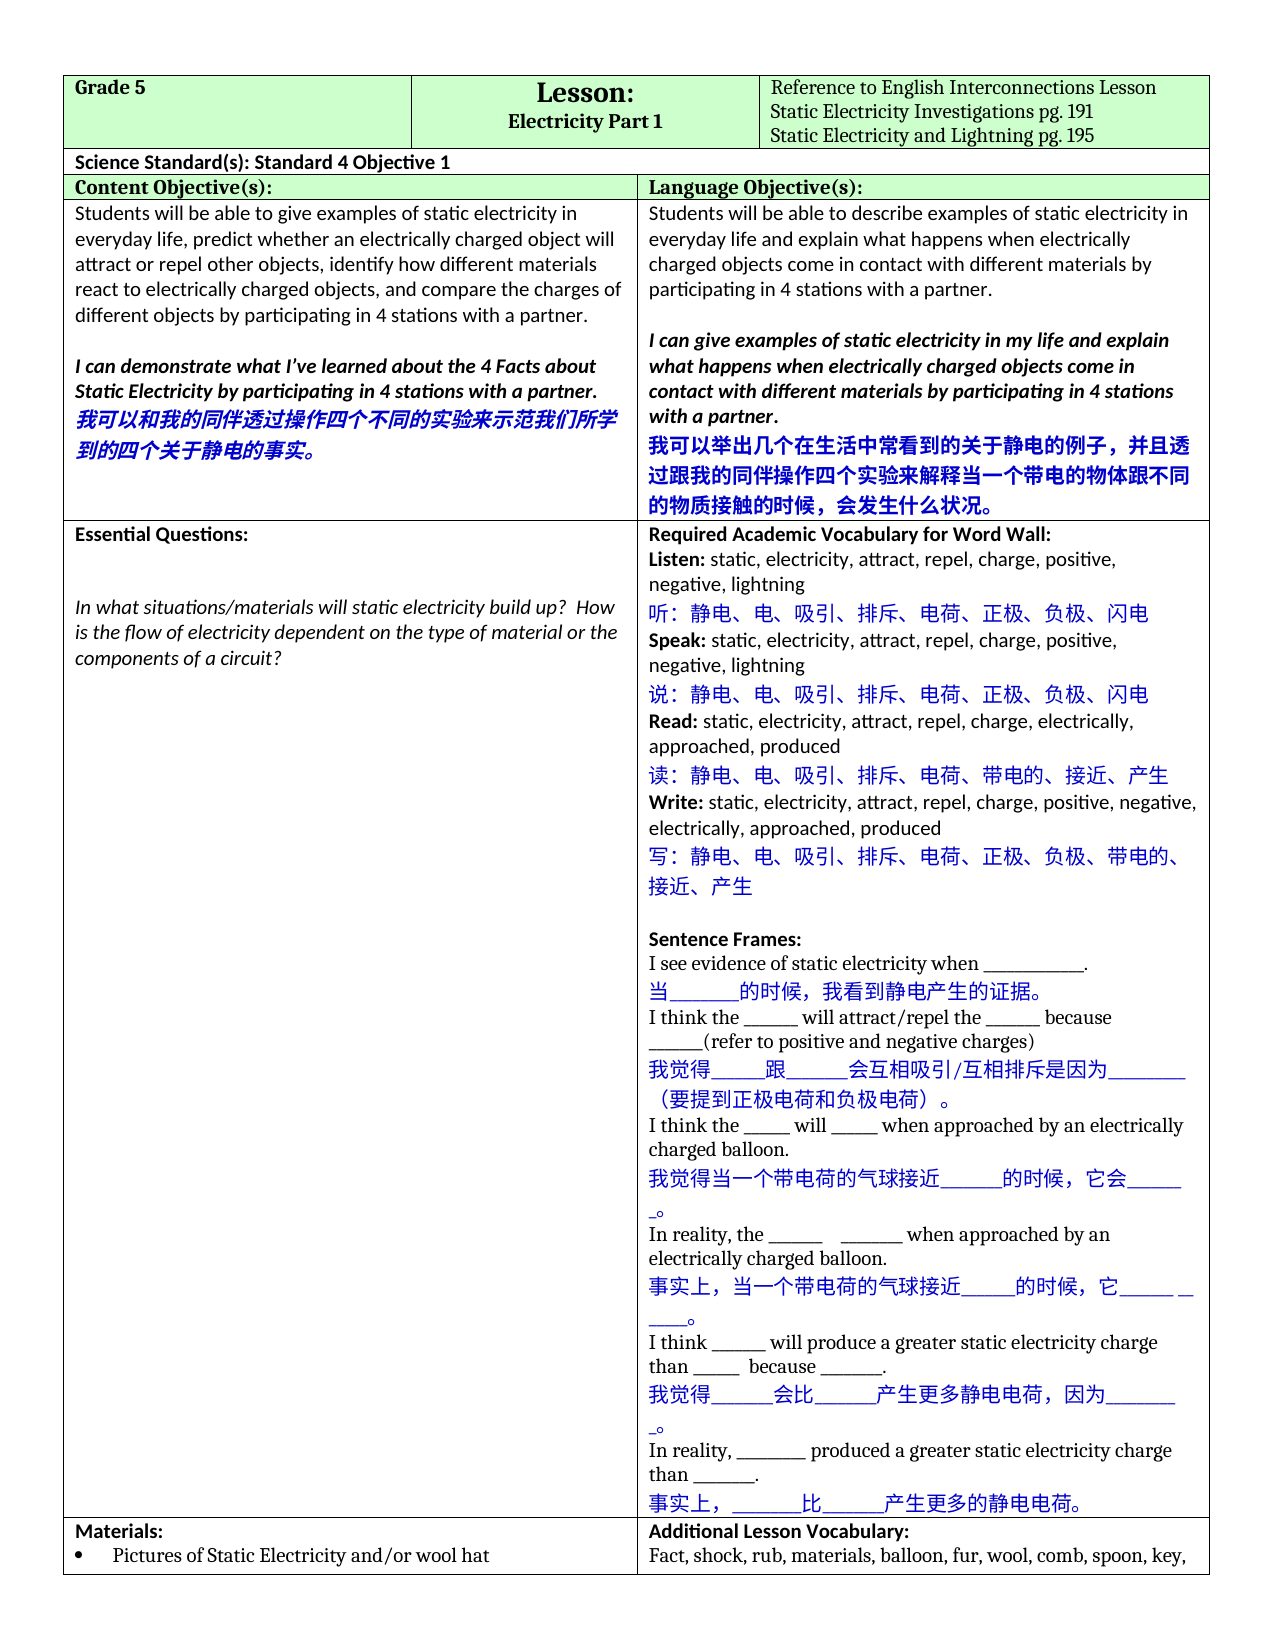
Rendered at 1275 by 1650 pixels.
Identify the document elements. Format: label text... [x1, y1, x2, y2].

table_cell Required Academic Vocabulary for Word Wall: Listen: static, electricity, attract, repel, charge, positive, negative, lightning 听：静电、电、吸引、排斥、电荷、正极、负极、闪电 Speak: static, electricity, attract, repel, charge, positive, negative, lightning 说：静电、电、吸引、排斥、电荷、正极、负极、闪电 Read: static, electricity, attract, repel, charge, electrically, approached, produced 读：静电、电、吸引、排斥、电荷、带电的、接近、产生 Write: static, electricity, attract, repel, charge, positive, negative, electrically, approached, produced 写：静电、电、吸引、排斥、电荷、正极、负极、带电的、接近、产生 Sentence Frames: I see evidence of static electricity when _____________. 当_________的时候，我看到静电产生的证据。 I think the _______ will attract/repel the _______ because _______(refer to positive and negative charges) 我觉得_______跟________会互相吸引/互相排斥是因为__________（要提到正极电荷和负极电荷）。 I think the ______ will ______ when approached by an electrically charged balloon. 我觉得当一个带电荷的气球接近________的时候，它会________。 In reality, the _______ ________ when approached by an electrically charged balloon. 事实上，当一个带电荷的气球接近_______的时候，它_______ _______。 I think _______ will produce a greater static electricity charge than ______ because ________. 我觉得________会比________产生更多静电电荷，因为__________。 In reality, _________ produced a greater static electricity charge than ________. 事实上，_________比________产生更多的静电电荷。 [638, 521, 1209, 1517]
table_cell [64, 1518, 637, 1574]
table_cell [638, 1518, 1209, 1574]
table_cell Language Objective(s): [638, 175, 1209, 199]
table_cell Students will be able to describe examples of static electricity in everyday life and explain what happens when electrically charged objects come in contact with different materials by participating in 4 stations with a partner. I can give examples of static electricity in my life and explain what happens when electrically charged objects come in contact with different materials by participating in 4 stations with a partner. 我可以举出几个在生活中常看到的关于静电的例子，并且透过跟我的同伴操作四个实验来解释当一个带电的物体跟不同的物质接触的时候，会发生什么状况。 [638, 200, 1209, 520]
table_cell Content Objective(s): [64, 175, 637, 199]
table_cell Science Standard(s): Standard 4 Objective 1 [64, 149, 1209, 174]
table_header Reference to English Interconnections Lesson Static Electricity Investigations pg. 191 Static Electricity and Lightning pg. 195 [760, 76, 1209, 148]
table_header Lesson: Electricity Part 1 [412, 76, 759, 148]
table_cell Essential Questions: In what situations/materials will static electricity build up? How is the flow of electricity dependent on the type of material or the components of a circuit? [64, 521, 637, 1517]
table_cell Students will be able to give examples of static electricity in everyday life, predict whether an electrically charged object will attract or repel other objects, identify how different materials react to electrically charged objects, and compare the charges of different objects by participating in 4 stations with a partner. I can demonstrate what I’ve learned about the 4 Facts about Static Electricity by participating in 4 stations with a partner. 我可以和我的同伴透过操作四个不同的实验来示范我们所学到的四个关于静电的事实。 [64, 200, 637, 520]
table_header Grade 5 [64, 76, 411, 148]
